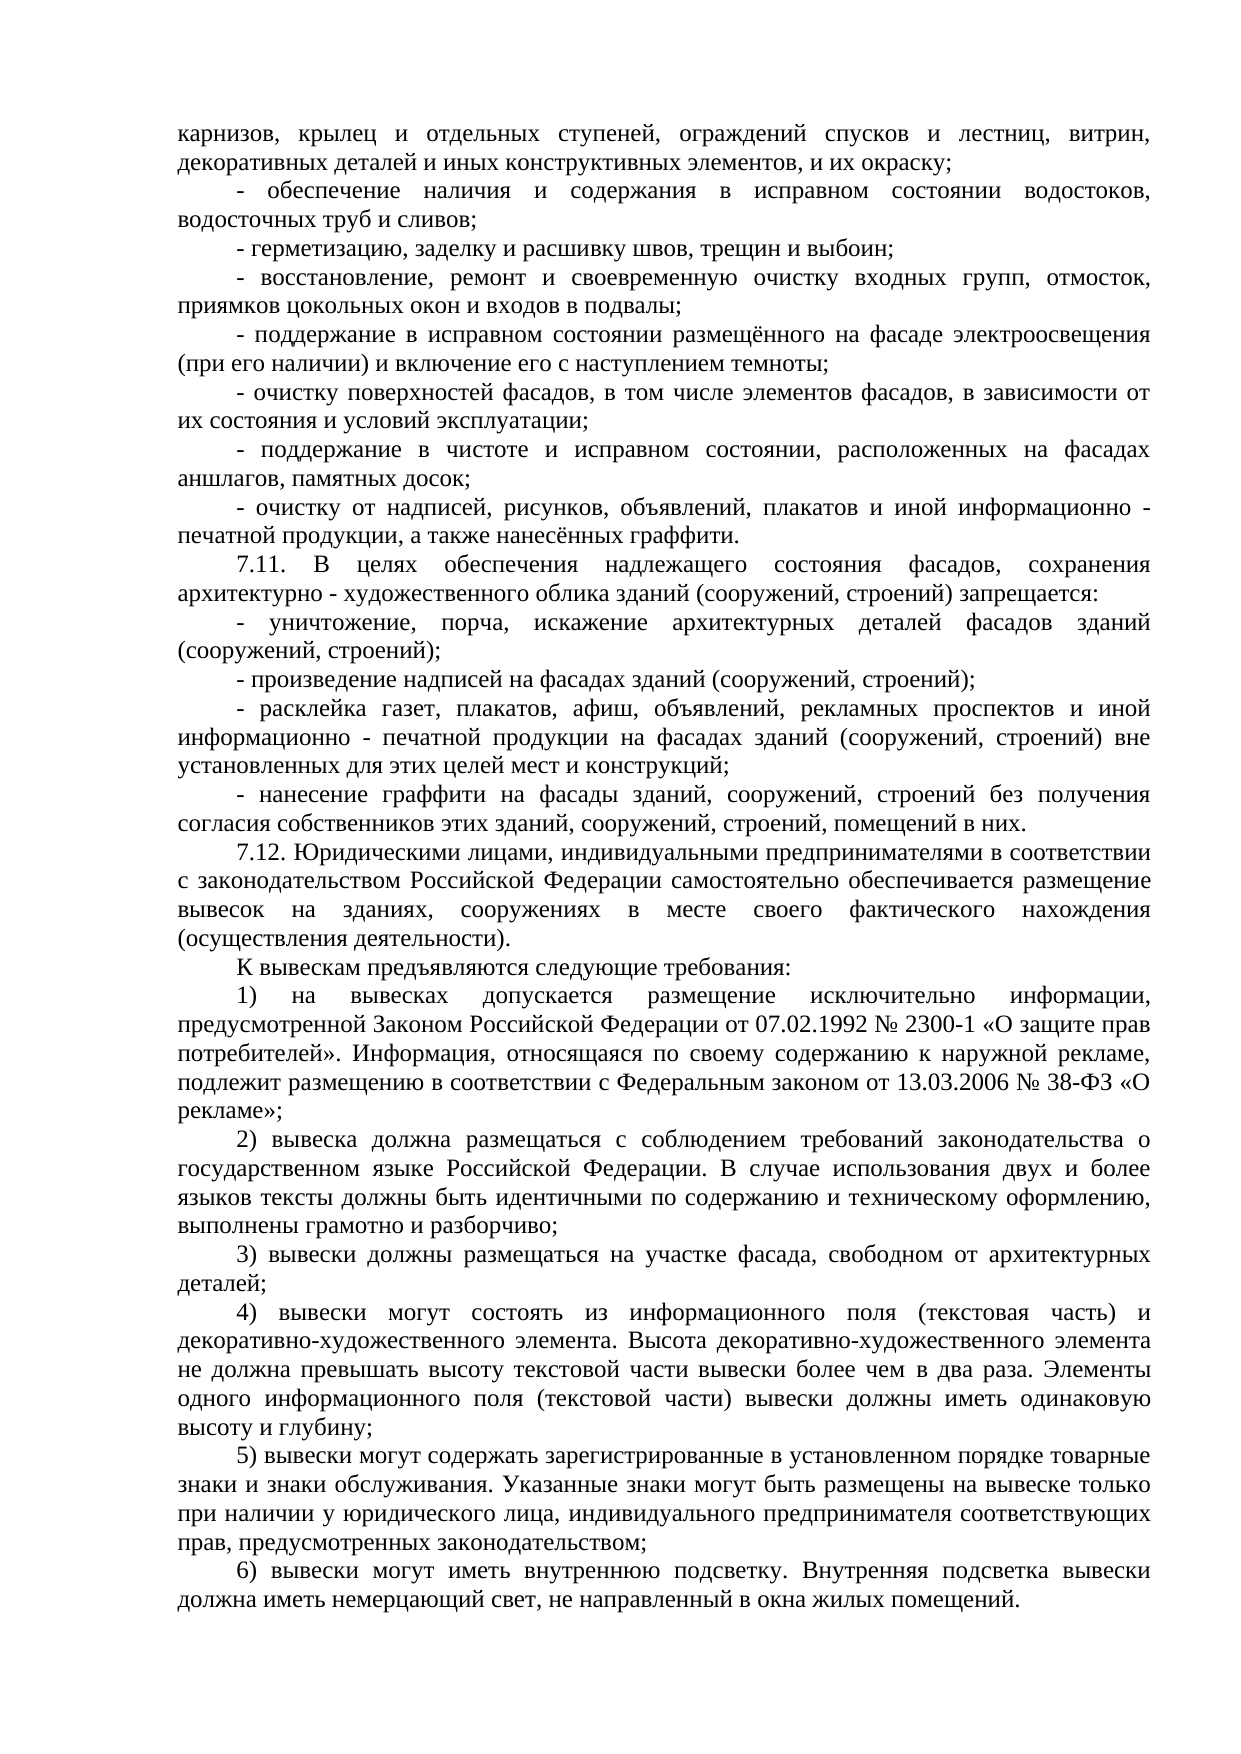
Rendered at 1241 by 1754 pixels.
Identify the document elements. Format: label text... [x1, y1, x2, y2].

text - обеспечение наличия и содержания в исправном состоянии водостоков, водосточных труб и сливов; [177, 176, 1152, 233]
text 1) на вывесках допускается размещение исключительно информации, предусмотренной Законом Российской Федерации от 07.02.1992 № 2300-1 «О защите прав потребителей». Информация, относящаяся по своему содержанию к наружной рекламе, подлежит размещению в соответствии с Федеральным законом от 13.03.2006 № 38-ФЗ «О рекламе»; [177, 981, 1152, 1124]
text 4) вывески могут состоять из информационного поля (текстовая часть) и декоративно-художественного элемента. Высота декоративно-художественного элемента не должна превышать высоту текстовой части вывески более чем в два раза. Элементы одного информационного поля (текстовой части) вывески должны иметь одинаковую высоту и глубину; [177, 1297, 1152, 1441]
text - очистку от надписей, рисунков, объявлений, плакатов и иной информационно - печатной продукции, а также нанесённых граффити. [177, 492, 1152, 549]
text 6) вывески могут иметь внутреннюю подсветку. Внутренняя подсветка вывески должна иметь немерцающий свет, не направленный в окна жилых помещений. [177, 1556, 1152, 1613]
text - расклейка газет, плакатов, афиш, объявлений, рекламных проспектов и иной информационно - печатной продукции на фасадах зданий (сооружений, строений) вне установленных для этих целей мест и конструкций; [177, 693, 1152, 779]
text 3) вывески должны размещаться на участке фасада, свободном от архитектурных деталей; [177, 1239, 1152, 1297]
text - уничтожение, порча, искажение архитектурных деталей фасадов зданий (сооружений, строений); [177, 607, 1152, 664]
text - очистку поверхностей фасадов, в том числе элементов фасадов, в зависимости от их состояния и условий эксплуатации; [177, 377, 1152, 434]
text 5) вывески могут содержать зарегистрированные в установленном порядке товарные знаки и знаки обслуживания. Указанные знаки могут быть размещены на вывеске только при наличии у юридического лица, индивидуального предпринимателя соответствующих прав, предусмотренных законодательством; [177, 1441, 1152, 1556]
text - герметизацию, заделку и расшивку швов, трещин и выбоин; [177, 233, 1152, 262]
text - произведение надписей на фасадах зданий (сооружений, строений); [177, 664, 1152, 693]
text К вывескам предъявляются следующие требования: [177, 952, 1152, 981]
text 7.12. Юридическими лицами, индивидуальными предпринимателями в соответствии с законодательством Российской Федерации самостоятельно обеспечивается размещение вывесок на зданиях, сооружениях в месте своего фактического нахождения (осуществления деятельности). [177, 837, 1152, 952]
text - восстановление, ремонт и своевременную очистку входных групп, отмосток, приямков цокольных окон и входов в подвалы; [177, 262, 1152, 319]
text - нанесение граффити на фасады зданий, сооружений, строений без получения согласия собственников этих зданий, сооружений, строений, помещений в них. [177, 779, 1152, 837]
text - поддержание в исправном состоянии размещённого на фасаде электроосвещения (при его наличии) и включение его с наступлением темноты; [177, 319, 1152, 377]
text 7.11. В целях обеспечения надлежащего состояния фасадов, сохранения архитектурно - художественного облика зданий (сооружений, строений) запрещается: [177, 549, 1152, 607]
text 2) вывеска должна размещаться с соблюдением требований законодательства о государственном языке Российской Федерации. В случае использования двух и более языков тексты должны быть идентичными по содержанию и техническому оформлению, выполнены грамотно и разборчиво; [177, 1124, 1152, 1239]
text - поддержание в чистоте и исправном состоянии, расположенных на фасадах аншлагов, памятных досок; [177, 434, 1152, 492]
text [177, 118, 1152, 176]
